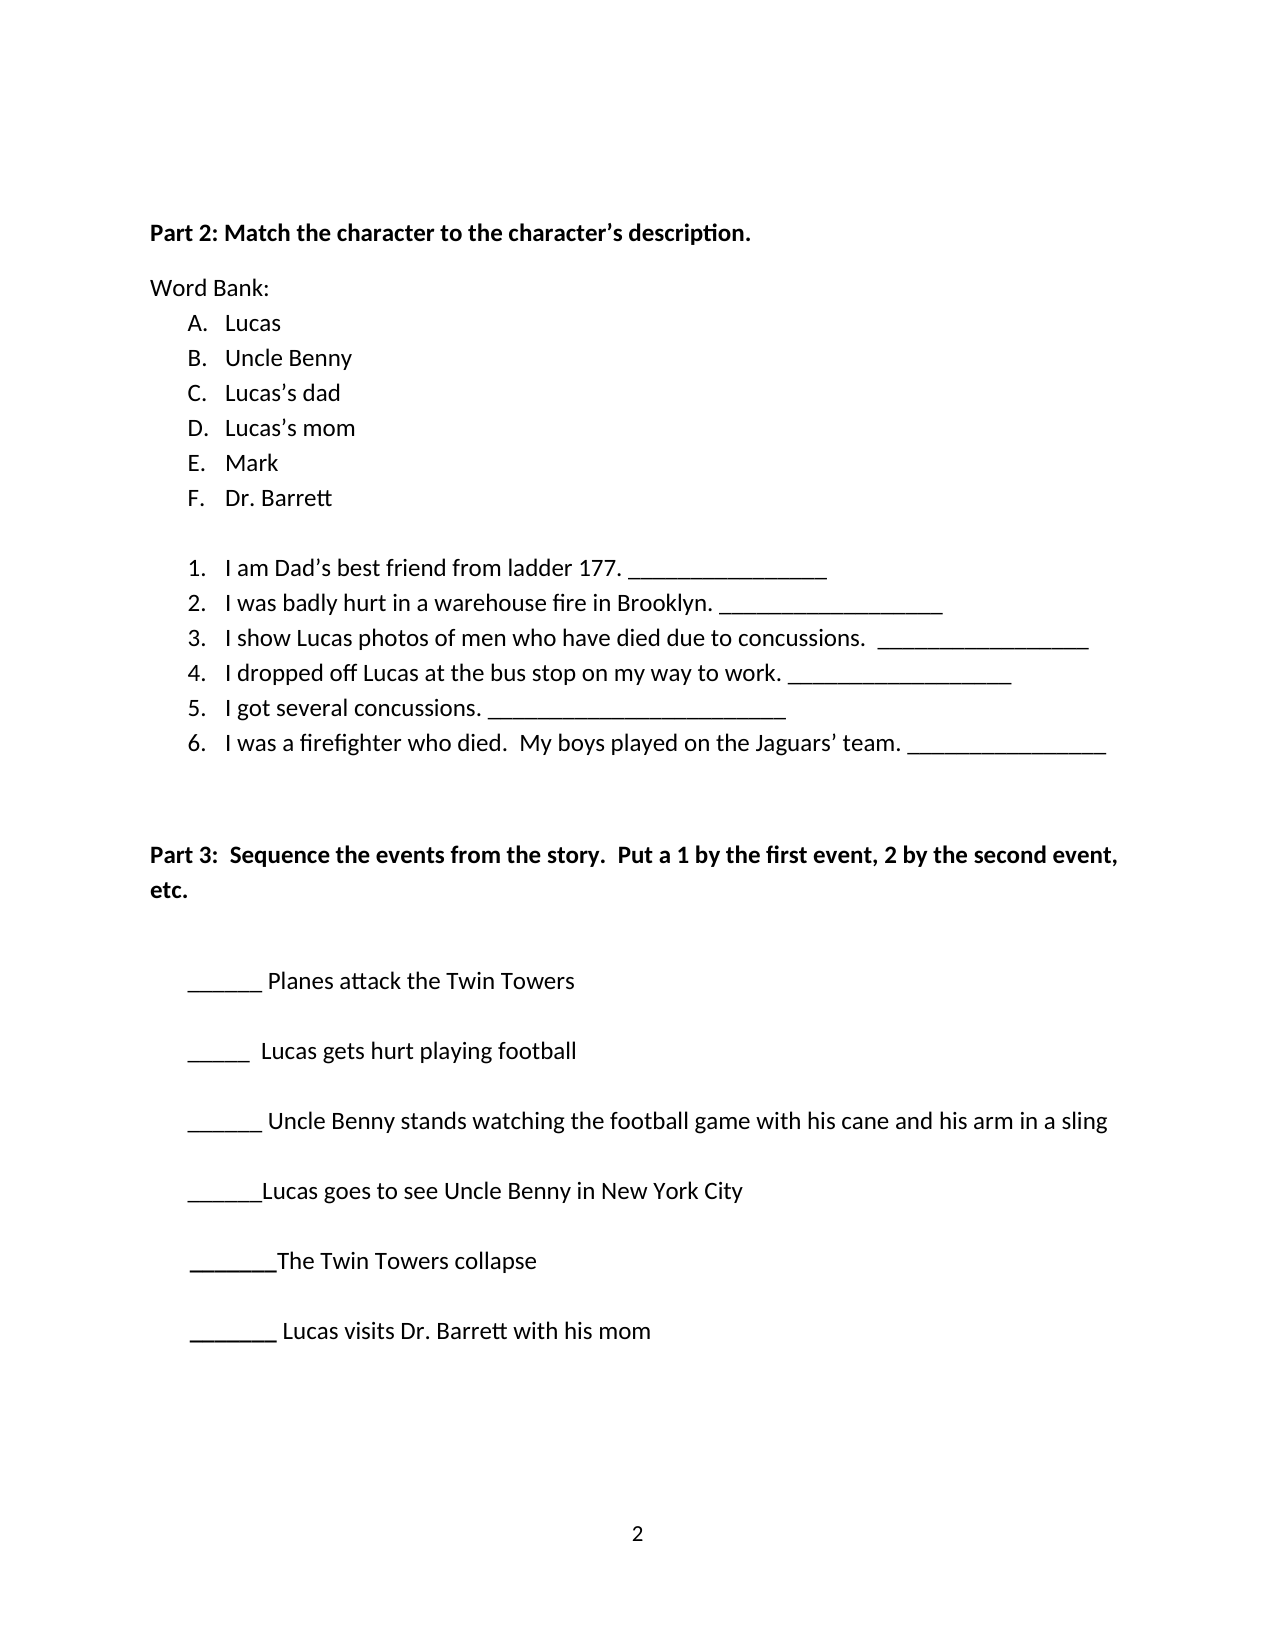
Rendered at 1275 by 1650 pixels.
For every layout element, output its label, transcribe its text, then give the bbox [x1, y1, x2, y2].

list Word Bank: [150, 272, 1125, 303]
list I was badly hurt in a warehouse fire in Brooklyn. __________________ [187, 587, 1125, 618]
list Uncle Benny [187, 342, 1125, 373]
list Lucas [187, 307, 1125, 338]
list I am Dad’s best friend from ladder 177. ________________ [187, 552, 1125, 583]
list Mark [187, 447, 1125, 478]
list ______ Uncle Benny stands watching the football game with his cane and his arm in a sling [187, 1105, 1125, 1136]
list I dropped off Lucas at the bus stop on my way to work. __________________ [187, 657, 1125, 688]
text Part 3: Sequence the events from the story. Put a 1 by the first event, 2 by the second event, etc. [150, 839, 1125, 905]
list I show Lucas photos of men who have died due to concussions. _________________ [187, 622, 1125, 653]
list _______The Twin Towers collapse [150, 1245, 1125, 1276]
list ______Lucas goes to see Uncle Benny in New York City [187, 1175, 1125, 1206]
list I was a firefighter who died. My boys played on the Jaguars’ team. ________________ [187, 727, 1125, 758]
list Lucas’s mom [187, 412, 1125, 443]
text Part 2: Match the character to the character’s description. [150, 217, 1125, 247]
list _____ Lucas gets hurt playing football [187, 1035, 1125, 1066]
list Dr. Barrett [187, 482, 1125, 513]
list I got several concussions. ________________________ [187, 692, 1125, 723]
list _______ Lucas visits Dr. Barrett with his mom [150, 1315, 1125, 1346]
list Lucas’s dad [187, 377, 1125, 408]
list ______ Planes attack the Twin Towers [187, 965, 1125, 996]
